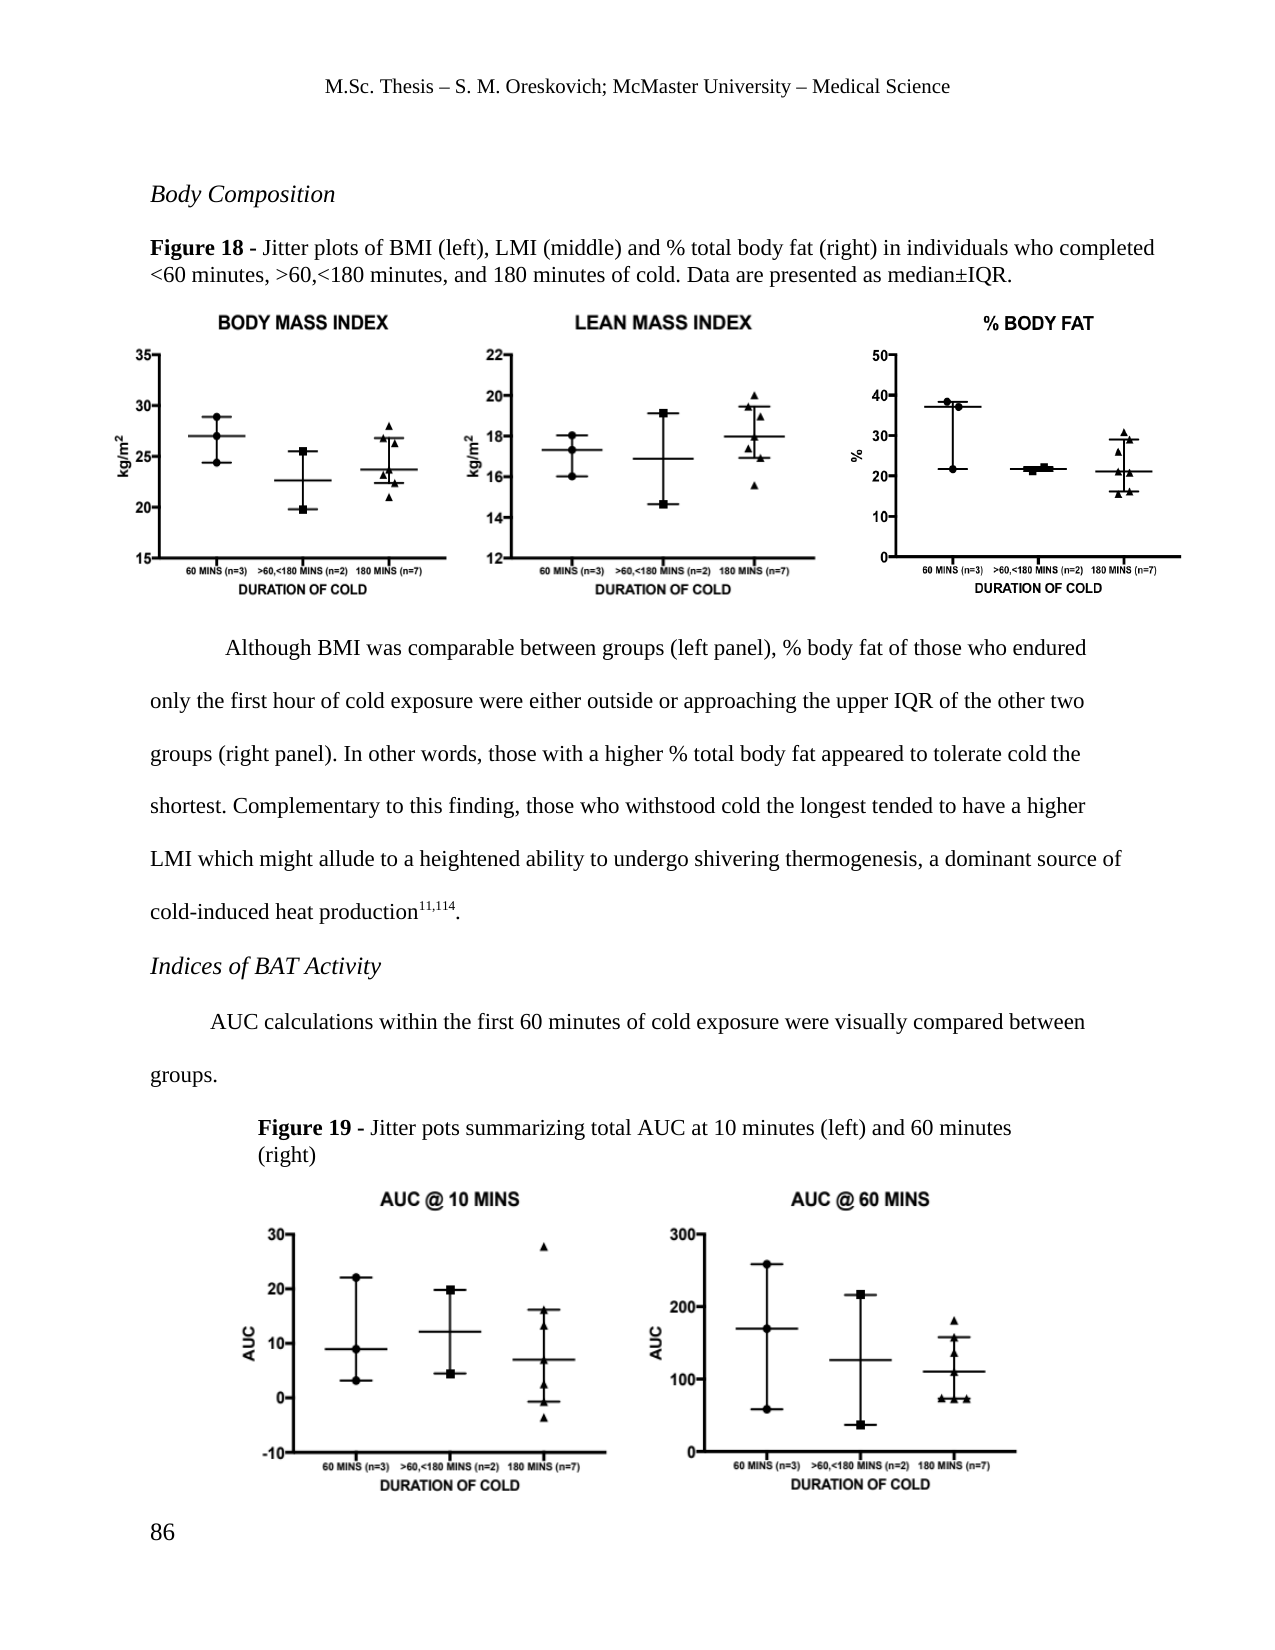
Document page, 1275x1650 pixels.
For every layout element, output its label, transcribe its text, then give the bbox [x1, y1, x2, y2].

picture [837, 304, 1202, 602]
text Indices of BAT Activity [150, 951, 1125, 979]
text Although BMI was comparable between groups (left panel), % body fat of those who endured only the first hour of cold exposure were either outside or approaching the upper IQR of the other two groups (right panel). In other words, those with a higher % total body fat appeared to tolerate cold the shortest. Complementary to this finding, those who withstood cold the longest tended to have a higher LMI which might allude to a heightened ability to undergo shivering thermogenesis, a dominant source of cold-induced heat production11,114. [150, 634, 1125, 924]
text Body Composition [150, 179, 1125, 207]
text AUC calculations within the first 60 minutes of cold exposure were visually compared between groups. [150, 1008, 1125, 1087]
